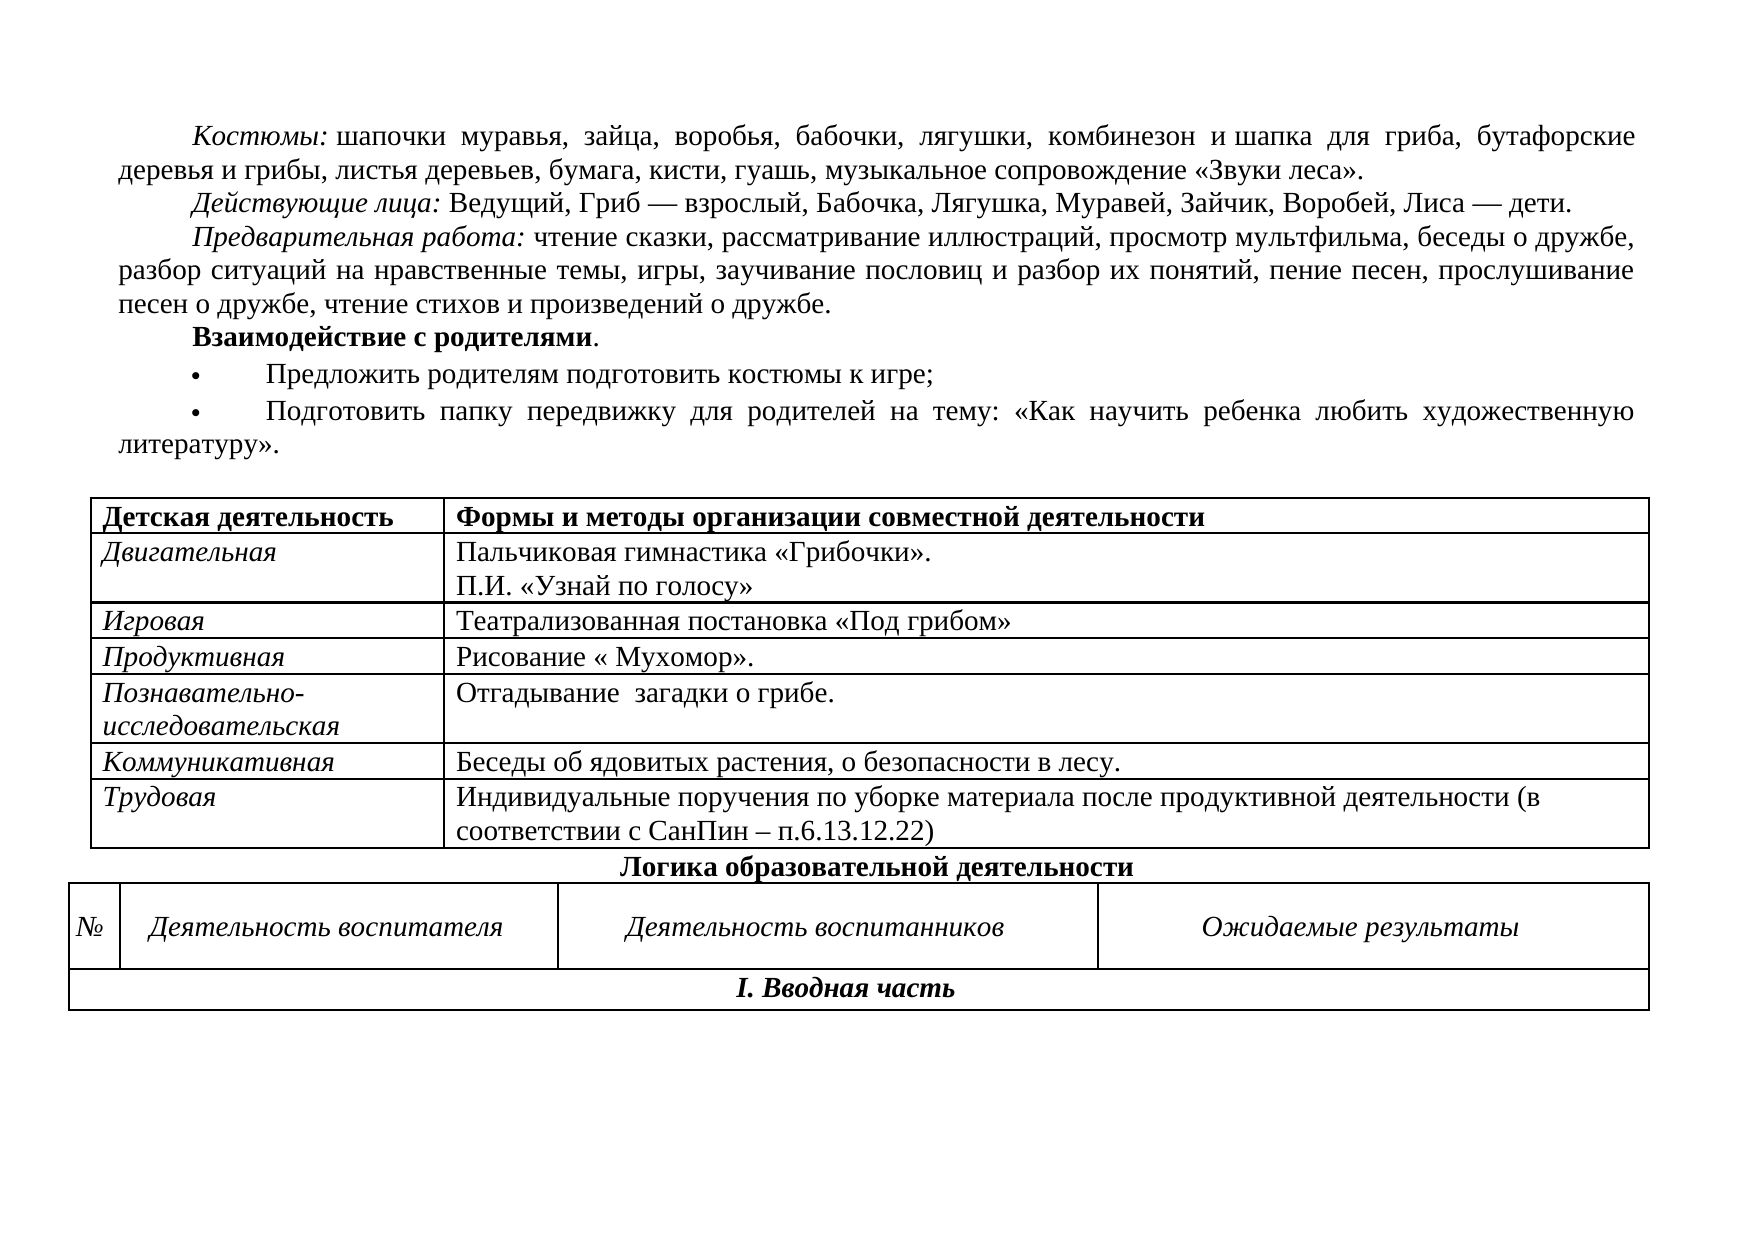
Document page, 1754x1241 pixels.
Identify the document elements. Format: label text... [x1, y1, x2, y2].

table_cell Беседы об ядовитых растения, о безопасности в лесу. [445, 744, 1648, 777]
text Действующие лица: Ведущий, Гриб — взрослый, Бабочка, Лягушка, Муравей, Зайчик, Воробей, Лиса — дети. [118, 185, 1636, 219]
table_header Ожидаемые результаты [1099, 884, 1648, 968]
list Предложить родителям подготовить костюмы к игре; [118, 356, 1636, 390]
text Костюмы: шапочки муравья, зайца, воробья, бабочки, лягушки, комбинезон и шапка для гриба, бутафорские деревья и грибы, листья деревьев, бумага, кисти, гуашь, музыкальное сопровождение «Звуки леса». [118, 118, 1636, 185]
table_cell Двигательная [92, 534, 443, 601]
table_cell Трудовая [92, 780, 443, 847]
table_cell Театрализованная постановка «Под грибом» [445, 604, 1648, 637]
table_cell Индивидуальные поручения по уборке материала после продуктивной деятельности (в соответствии с СанПин – п.6.13.12.22) [445, 780, 1648, 847]
table_cell Коммуникативная [92, 744, 443, 777]
list Подготовить папку передвижку для родителей на тему: «Как научить ребенка любить художественную литературу». [118, 393, 1636, 460]
table_cell Рисование « Мухомор». [445, 639, 1648, 673]
table_cell Познавательно-исследовательская [92, 675, 443, 742]
table_header Детская деятельность [92, 499, 443, 532]
text Предварительная работа: чтение сказки, рассматривание иллюстраций, просмотр мультфильма, беседы о дружбе, разбор ситуаций на нравственные темы, игры, заучивание пословиц и разбор их понятий, пение песен, прослушивание песен о дружбе, чтение стихов и произведений о дружбе. [118, 219, 1636, 319]
table_cell Отгадывание загадки о грибе. [445, 675, 1648, 742]
table_header Деятельность воспитателя [121, 884, 557, 968]
table_header № [70, 884, 119, 968]
table_cell Пальчиковая гимнастика «Грибочки». П.И. «Узнай по голосу» [445, 534, 1648, 601]
table_cell Игровая [92, 604, 443, 637]
text Взаимодействие с родителями. [118, 319, 1636, 353]
table_header Формы и методы организации совместной деятельности [445, 499, 1648, 532]
table_header Деятельность воспитанников [559, 884, 1097, 968]
text Логика образовательной деятельности [118, 849, 1636, 882]
table_cell I. Вводная часть [70, 970, 1648, 1009]
table_cell Продуктивная [92, 639, 443, 673]
